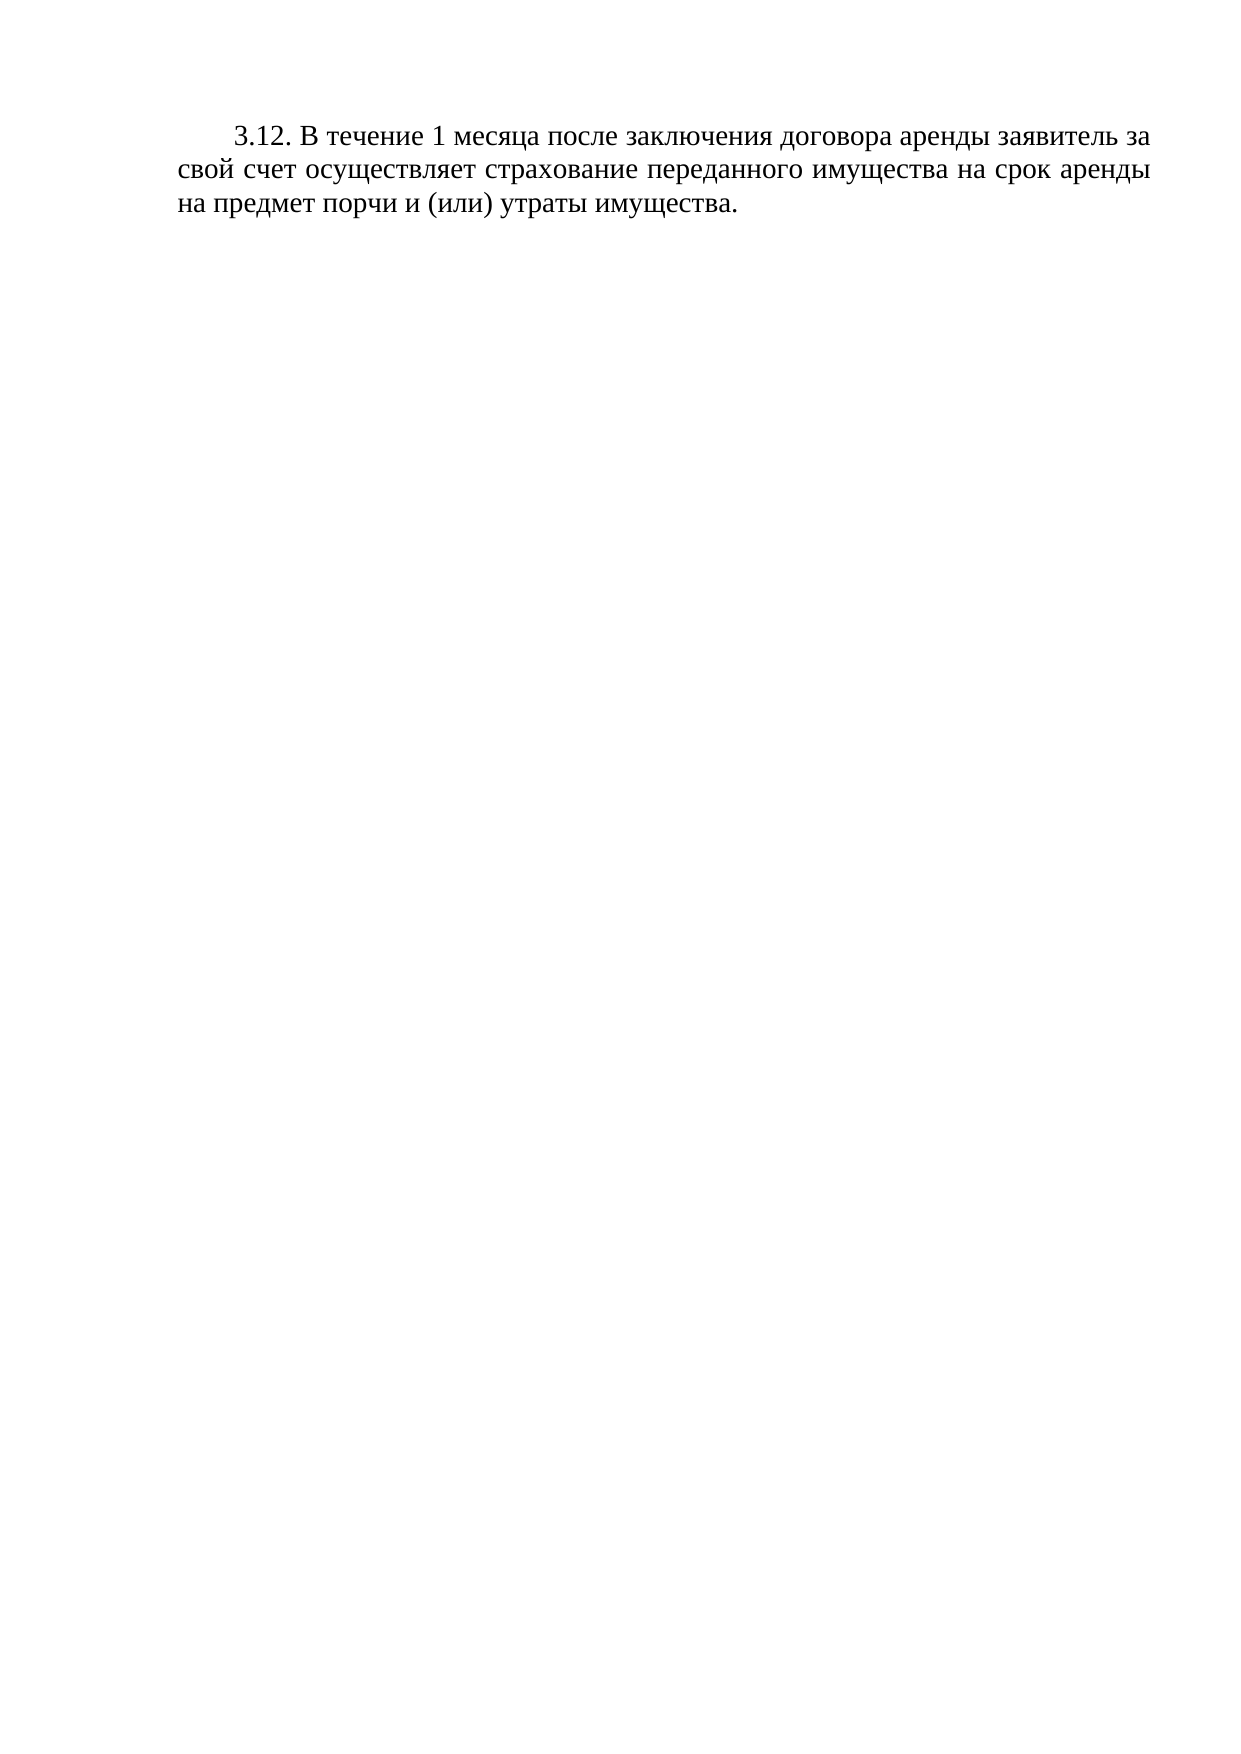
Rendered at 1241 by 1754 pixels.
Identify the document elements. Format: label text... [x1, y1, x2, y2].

text 3.12. В течение 1 месяца после заключения договора аренды заявитель за свой счет осуществляет страхование переданного имущества на срок аренды на предмет порчи и (или) утраты имущества. [177, 118, 1152, 219]
